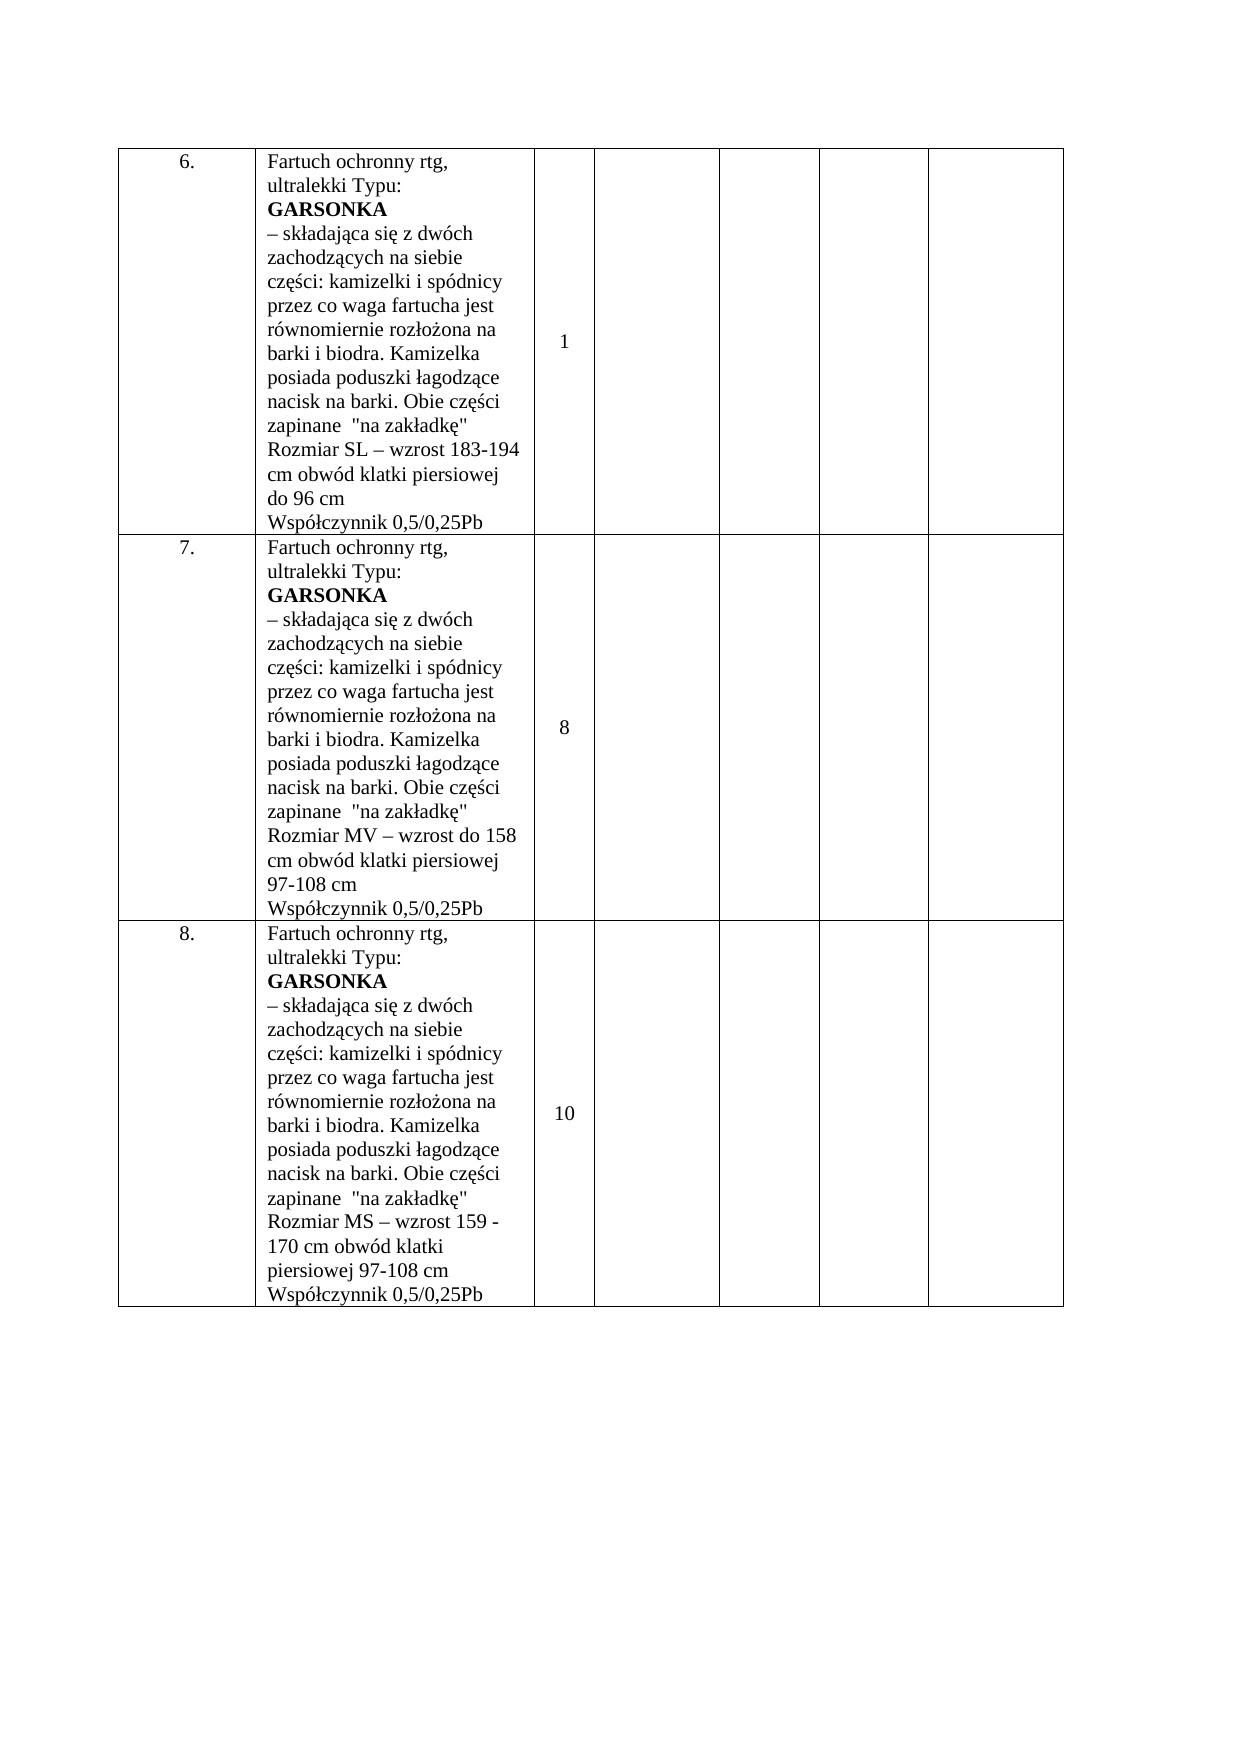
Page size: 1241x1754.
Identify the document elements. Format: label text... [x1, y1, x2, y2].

table_cell [720, 921, 819, 1306]
table_cell [720, 535, 819, 920]
table_cell [929, 535, 1063, 920]
table_cell [929, 149, 1063, 534]
table_cell [820, 921, 928, 1306]
table_cell [720, 149, 819, 534]
table_cell [595, 535, 719, 920]
table_cell [929, 921, 1063, 1306]
table_cell [595, 921, 719, 1306]
table_cell [820, 149, 928, 534]
table_cell 8. [119, 921, 255, 1306]
table_cell 10 [535, 921, 594, 1306]
table_cell [595, 149, 719, 534]
table_cell [820, 535, 928, 920]
table_cell 8 [535, 535, 594, 920]
table_cell 6. [119, 149, 255, 534]
table_cell Fartuch ochronny rtg, ultralekki Typu: GARSONKA – składająca się z dwóch zachodzących na siebie części: kamizelki i spódnicy przez co waga fartucha jest równomiernie rozłożona na barki i biodra. Kamizelka posiada poduszki łagodzące nacisk na barki. Obie części zapinane "na zakładkę" Rozmiar MS – wzrost 159 -170 cm obwód klatki piersiowej 97-108 cm Współczynnik 0,5/0,25Pb [256, 921, 534, 1306]
table_cell Fartuch ochronny rtg, ultralekki Typu: GARSONKA – składająca się z dwóch zachodzących na siebie części: kamizelki i spódnicy przez co waga fartucha jest równomiernie rozłożona na barki i biodra. Kamizelka posiada poduszki łagodzące nacisk na barki. Obie części zapinane "na zakładkę" Rozmiar MV – wzrost do 158 cm obwód klatki piersiowej 97-108 cm Współczynnik 0,5/0,25Pb [256, 535, 534, 920]
table_cell 7. [119, 535, 255, 920]
table_cell 1 [535, 149, 594, 534]
table_cell Fartuch ochronny rtg, ultralekki Typu: GARSONKA – składająca się z dwóch zachodzących na siebie części: kamizelki i spódnicy przez co waga fartucha jest równomiernie rozłożona na barki i biodra. Kamizelka posiada poduszki łagodzące nacisk na barki. Obie części zapinane "na zakładkę" Rozmiar SL – wzrost 183-194 cm obwód klatki piersiowej do 96 cm Współczynnik 0,5/0,25Pb [256, 149, 534, 534]
